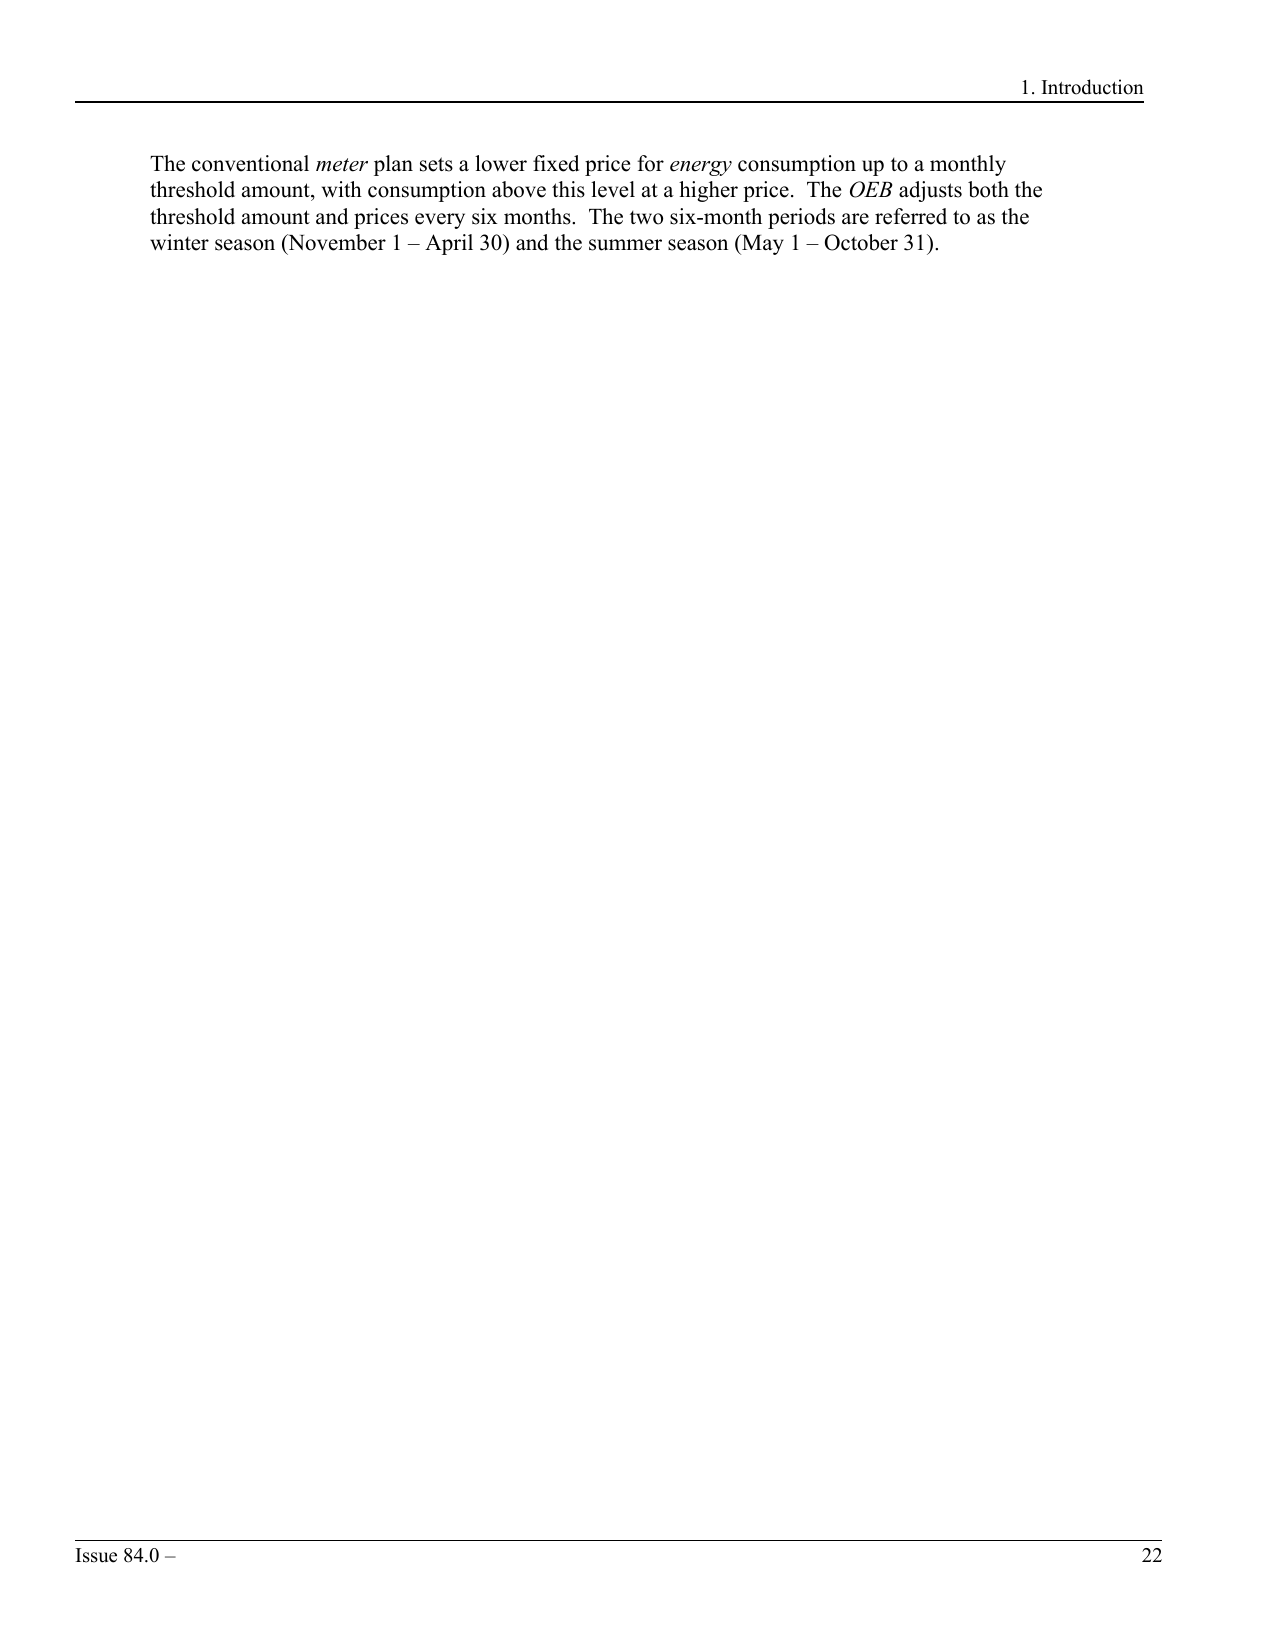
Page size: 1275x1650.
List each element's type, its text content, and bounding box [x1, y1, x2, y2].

text The conventional meter plan sets a lower fixed price for energy consumption up to a monthly threshold amount, with consumption above this level at a higher price. The OEB adjusts both the threshold amount and prices every six months. The two six-month periods are referred to as the winter season (November 1 – April 30) and the summer season (May 1 – October 31). [150, 150, 1087, 255]
